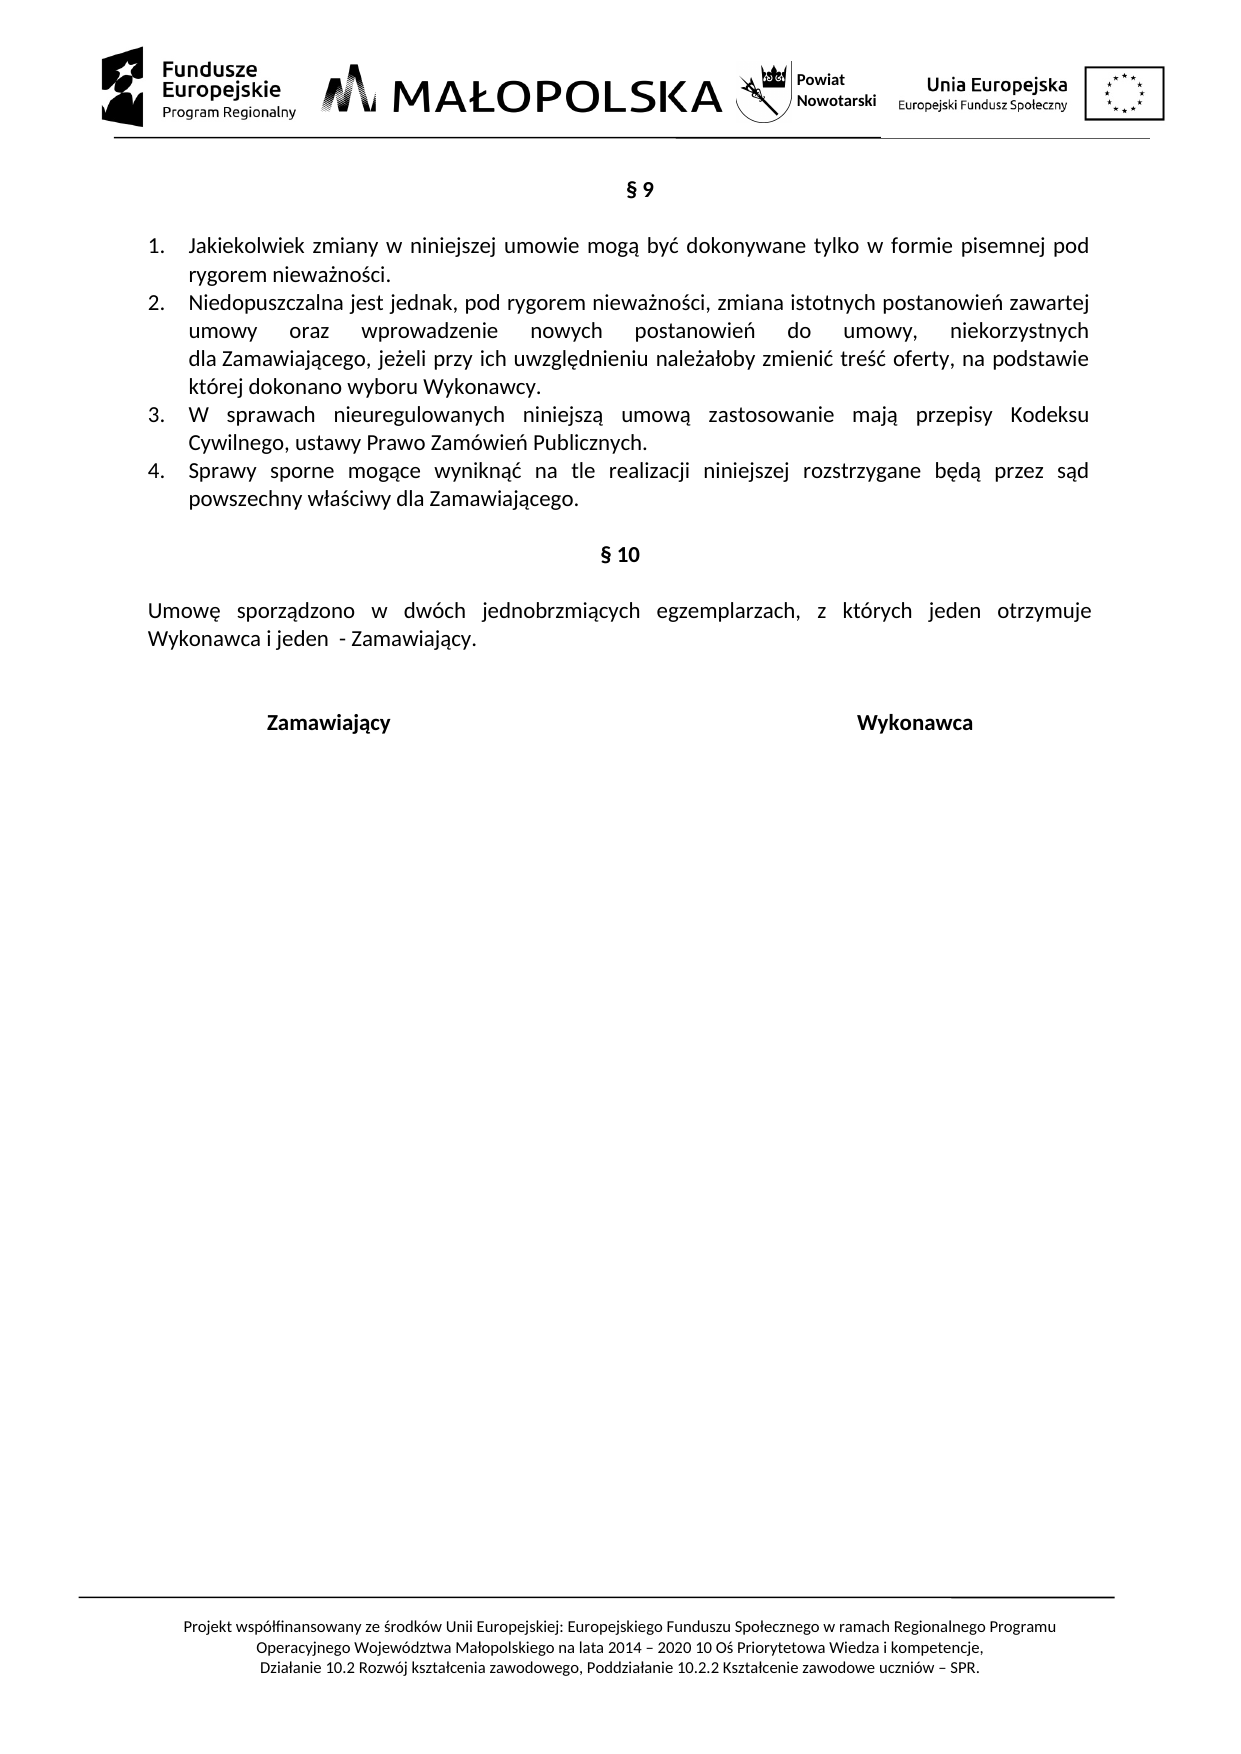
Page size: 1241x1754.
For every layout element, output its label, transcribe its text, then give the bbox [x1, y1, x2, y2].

picture [881, 48, 1182, 138]
text Zamawiający Wykonawca [148, 708, 1093, 736]
list W sprawach nieuregulowanych niniejszą umową zastosowanie mają przepisy Kodeksu Cywilnego, ustawy Prawo Zamówień Publicznych. [148, 400, 1091, 456]
list Niedopuszczalna jest jednak, pod rygorem nieważności, zmiana istotnych postanowień zawartej umowy oraz wprowadzenie nowych postanowień do umowy, niekorzystnych dla Zamawiającego, jeżeli przy ich uwzględnieniu należałoby zmienić treść oferty, na podstawie której dokonano wyboru Wykonawcy. [148, 288, 1091, 400]
text § 10 [148, 540, 1093, 568]
text § 9 [188, 176, 1091, 204]
text Umowę sporządzono w dwóch jednobrzmiących egzemplarzach, z których jeden otrzymuje Wykonawca i jeden - Zamawiający. [148, 596, 1093, 652]
list Sprawy sporne mogące wyniknąć na tle realizacji niniejszej rozstrzygane będą przez sąd powszechny właściwy dla Zamawiającego. [148, 456, 1091, 512]
picture [81, 26, 729, 147]
list Jakiekolwiek zmiany w niniejszej umowie mogą być dokonywane tylko w formie pisemnej pod rygorem nieważności. [148, 232, 1091, 288]
